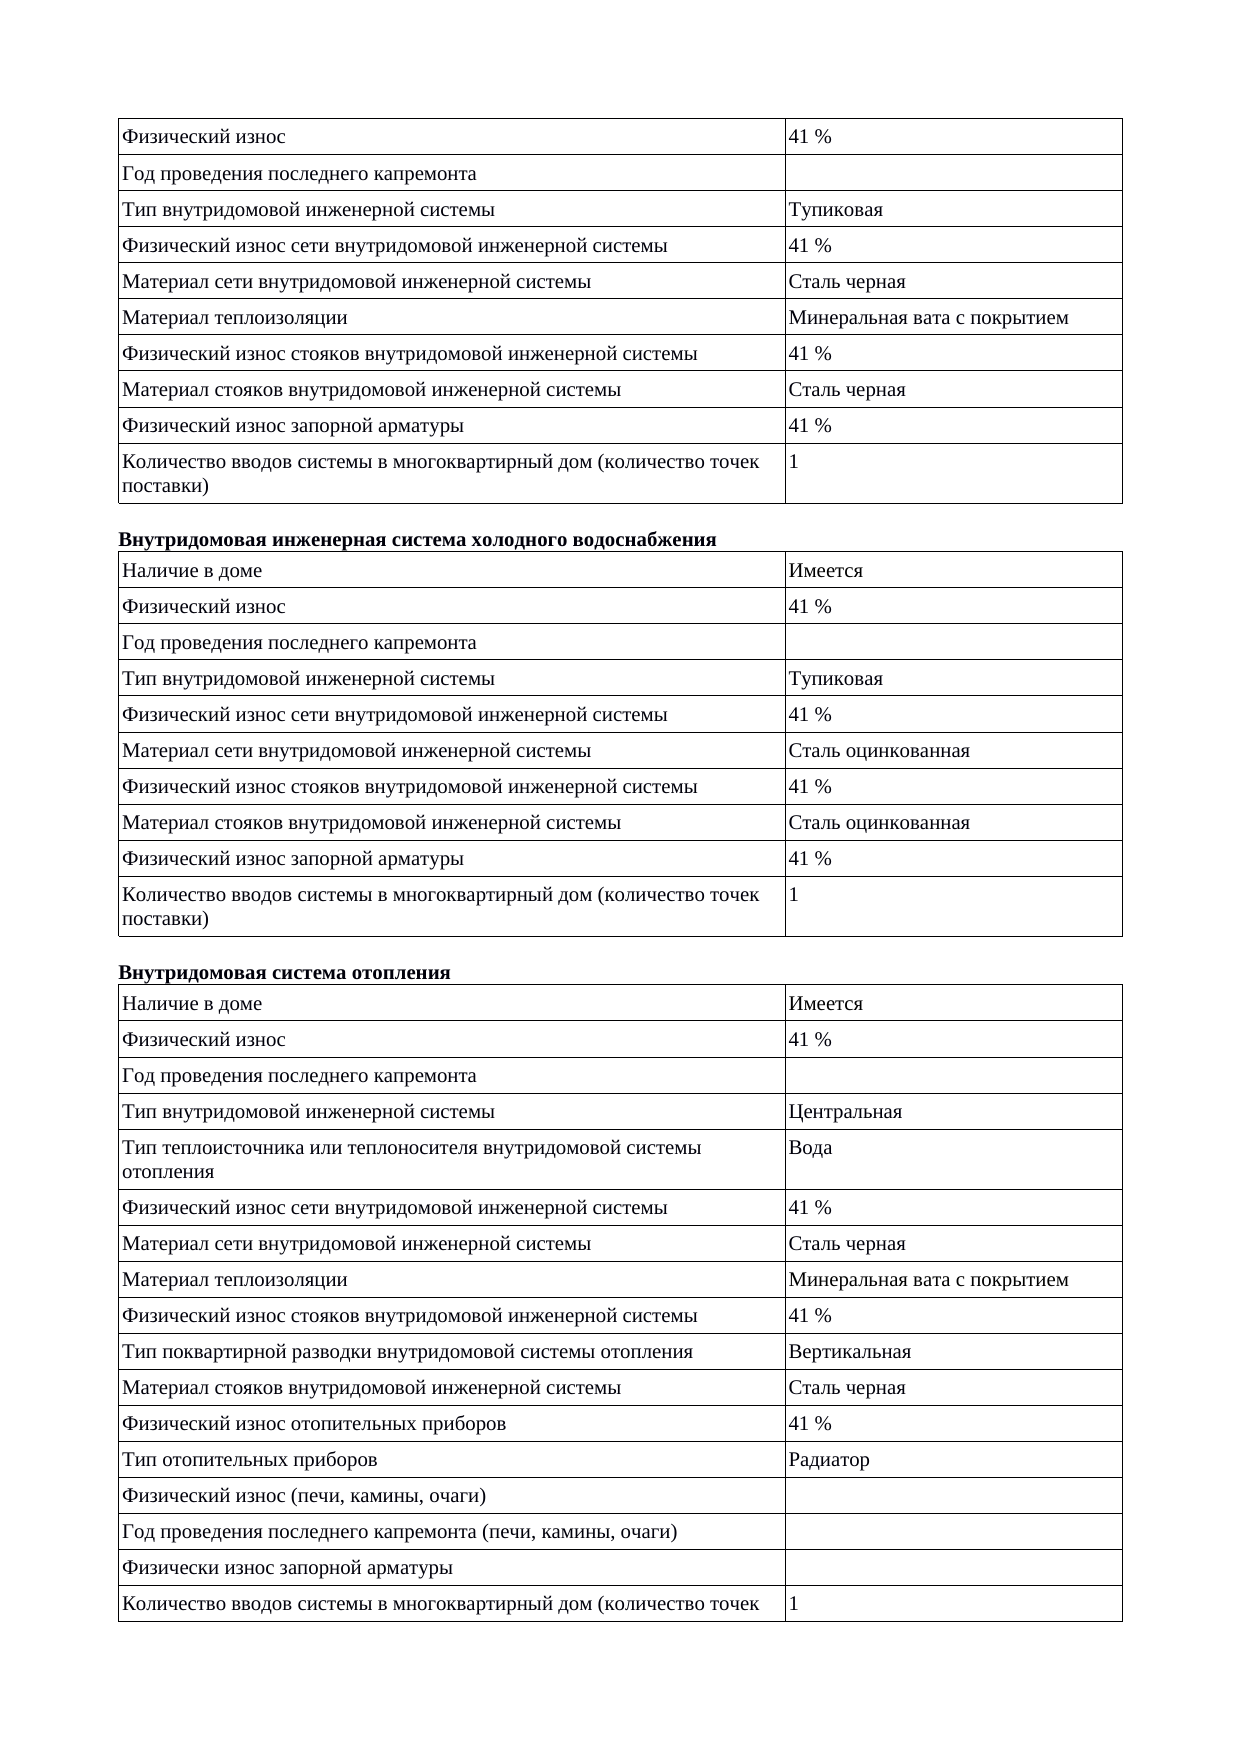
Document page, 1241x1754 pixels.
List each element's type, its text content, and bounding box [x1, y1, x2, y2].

table_cell [786, 1478, 1122, 1513]
table_cell Тип внутридомовой инженерной системы [119, 660, 785, 695]
table_cell 1 [786, 877, 1122, 936]
table_cell 41 % [786, 588, 1122, 623]
table_cell 41 % [786, 696, 1122, 731]
table_cell [786, 1058, 1122, 1092]
table_header Наличие в доме [119, 552, 785, 587]
table_cell Физический износ запорной арматуры [119, 408, 785, 442]
table_cell Год проведения последнего капремонта [119, 155, 785, 190]
table_cell Сталь черная [786, 1370, 1122, 1405]
table_cell Количество вводов системы в многоквартирный дом (количество точек поставки) [119, 877, 785, 936]
table_cell Год проведения последнего капремонта [119, 624, 785, 659]
table_cell Год проведения последнего капремонта [119, 1058, 785, 1092]
table_cell Вертикальная [786, 1334, 1122, 1369]
table_cell Количество вводов системы в многоквартирный дом (количество точек поставки) [119, 444, 785, 503]
table_cell Сталь черная [786, 263, 1122, 298]
table_cell Физический износ сети внутридомовой инженерной системы [119, 227, 785, 262]
table_cell Материал теплоизоляции [119, 1262, 785, 1297]
table_cell 41 % [786, 227, 1122, 262]
table_cell Вода [786, 1130, 1122, 1189]
table_cell Физический износ стояков внутридомовой инженерной системы [119, 335, 785, 370]
table_cell Центральная [786, 1094, 1122, 1128]
text Внутридомовая инженерная система холодного водоснабжения [118, 527, 1122, 551]
table_header Имеется [786, 552, 1122, 587]
table_cell Тип отопительных приборов [119, 1442, 785, 1477]
table_cell Физический износ отопительных приборов [119, 1406, 785, 1441]
table_cell Тип теплоисточника или теплоносителя внутридомовой системы отопления [119, 1130, 785, 1189]
table_cell 1 [786, 1586, 1122, 1621]
table_cell Физический износ сети внутридомовой инженерной системы [119, 1190, 785, 1225]
table_cell Материал стояков внутридомовой инженерной системы [119, 1370, 785, 1405]
table_cell Материал стояков внутридомовой инженерной системы [119, 371, 785, 406]
table_cell Физический износ [119, 588, 785, 623]
table_cell 1 [786, 444, 1122, 503]
table_cell Материал стояков внутридомовой инженерной системы [119, 805, 785, 839]
table_cell [786, 1550, 1122, 1585]
table_cell Минеральная вата с покрытием [786, 299, 1122, 334]
table_cell Материал сети внутридомовой инженерной системы [119, 1226, 785, 1261]
table_cell 41 % [786, 335, 1122, 370]
table_cell 41 % [786, 1298, 1122, 1333]
table_cell 41 % [786, 769, 1122, 803]
table_cell Физический износ сети внутридомовой инженерной системы [119, 696, 785, 731]
table_cell Физический износ [119, 119, 785, 154]
table_cell Сталь черная [786, 371, 1122, 406]
table_cell [786, 155, 1122, 190]
table_cell 41 % [786, 1190, 1122, 1225]
table_cell Тупиковая [786, 660, 1122, 695]
table_cell Сталь оцинкованная [786, 733, 1122, 767]
table_cell Материал теплоизоляции [119, 299, 785, 334]
table_cell 41 % [786, 1406, 1122, 1441]
table_cell 41 % [786, 841, 1122, 876]
table_cell Сталь оцинкованная [786, 805, 1122, 839]
table_cell Физический износ (печи, камины, очаги) [119, 1478, 785, 1513]
table_cell Тип внутридомовой инженерной системы [119, 1094, 785, 1128]
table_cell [119, 1586, 785, 1621]
table_cell Материал сети внутридомовой инженерной системы [119, 733, 785, 767]
table_cell Год проведения последнего капремонта (печи, камины, очаги) [119, 1514, 785, 1549]
table_header Имеется [786, 985, 1122, 1020]
table_cell 41 % [786, 408, 1122, 442]
table_cell [786, 624, 1122, 659]
table_cell 41 % [786, 119, 1122, 154]
table_cell Физический износ стояков внутридомовой инженерной системы [119, 769, 785, 803]
table_cell Физический износ [119, 1021, 785, 1056]
table_cell Тупиковая [786, 191, 1122, 226]
table_cell Тип поквартирной разводки внутридомовой системы отопления [119, 1334, 785, 1369]
table_cell Физический износ стояков внутридомовой инженерной системы [119, 1298, 785, 1333]
table_cell Минеральная вата с покрытием [786, 1262, 1122, 1297]
text Внутридомовая система отопления [118, 960, 1122, 984]
table_cell Сталь черная [786, 1226, 1122, 1261]
table_cell 41 % [786, 1021, 1122, 1056]
table_cell Физический износ запорной арматуры [119, 841, 785, 876]
table_header Наличие в доме [119, 985, 785, 1020]
table_cell Тип внутридомовой инженерной системы [119, 191, 785, 226]
table_cell [786, 1514, 1122, 1549]
table_cell Радиатор [786, 1442, 1122, 1477]
table_cell Физически износ запорной арматуры [119, 1550, 785, 1585]
table_cell Материал сети внутридомовой инженерной системы [119, 263, 785, 298]
